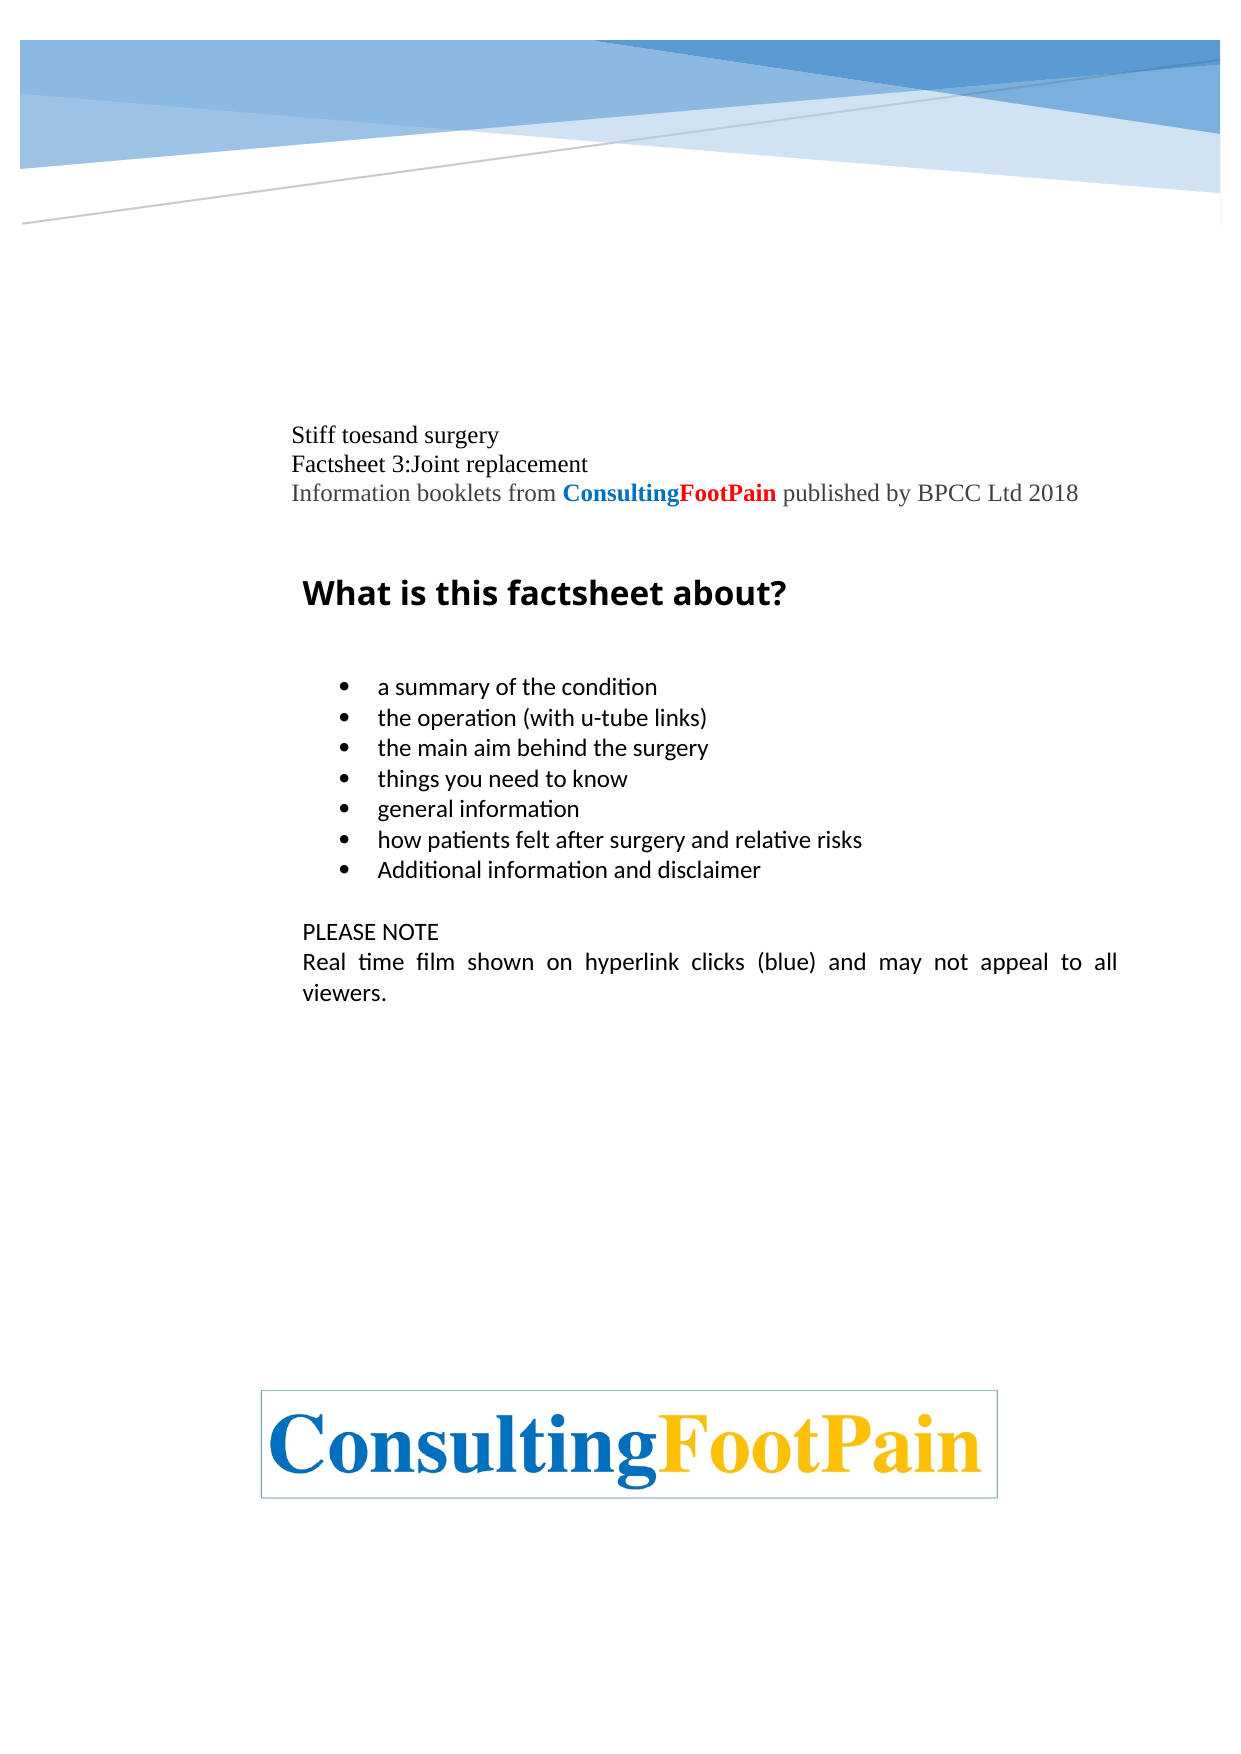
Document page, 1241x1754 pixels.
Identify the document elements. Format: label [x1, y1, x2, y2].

picture [239, 1312, 1031, 1564]
picture [20, 40, 1221, 240]
